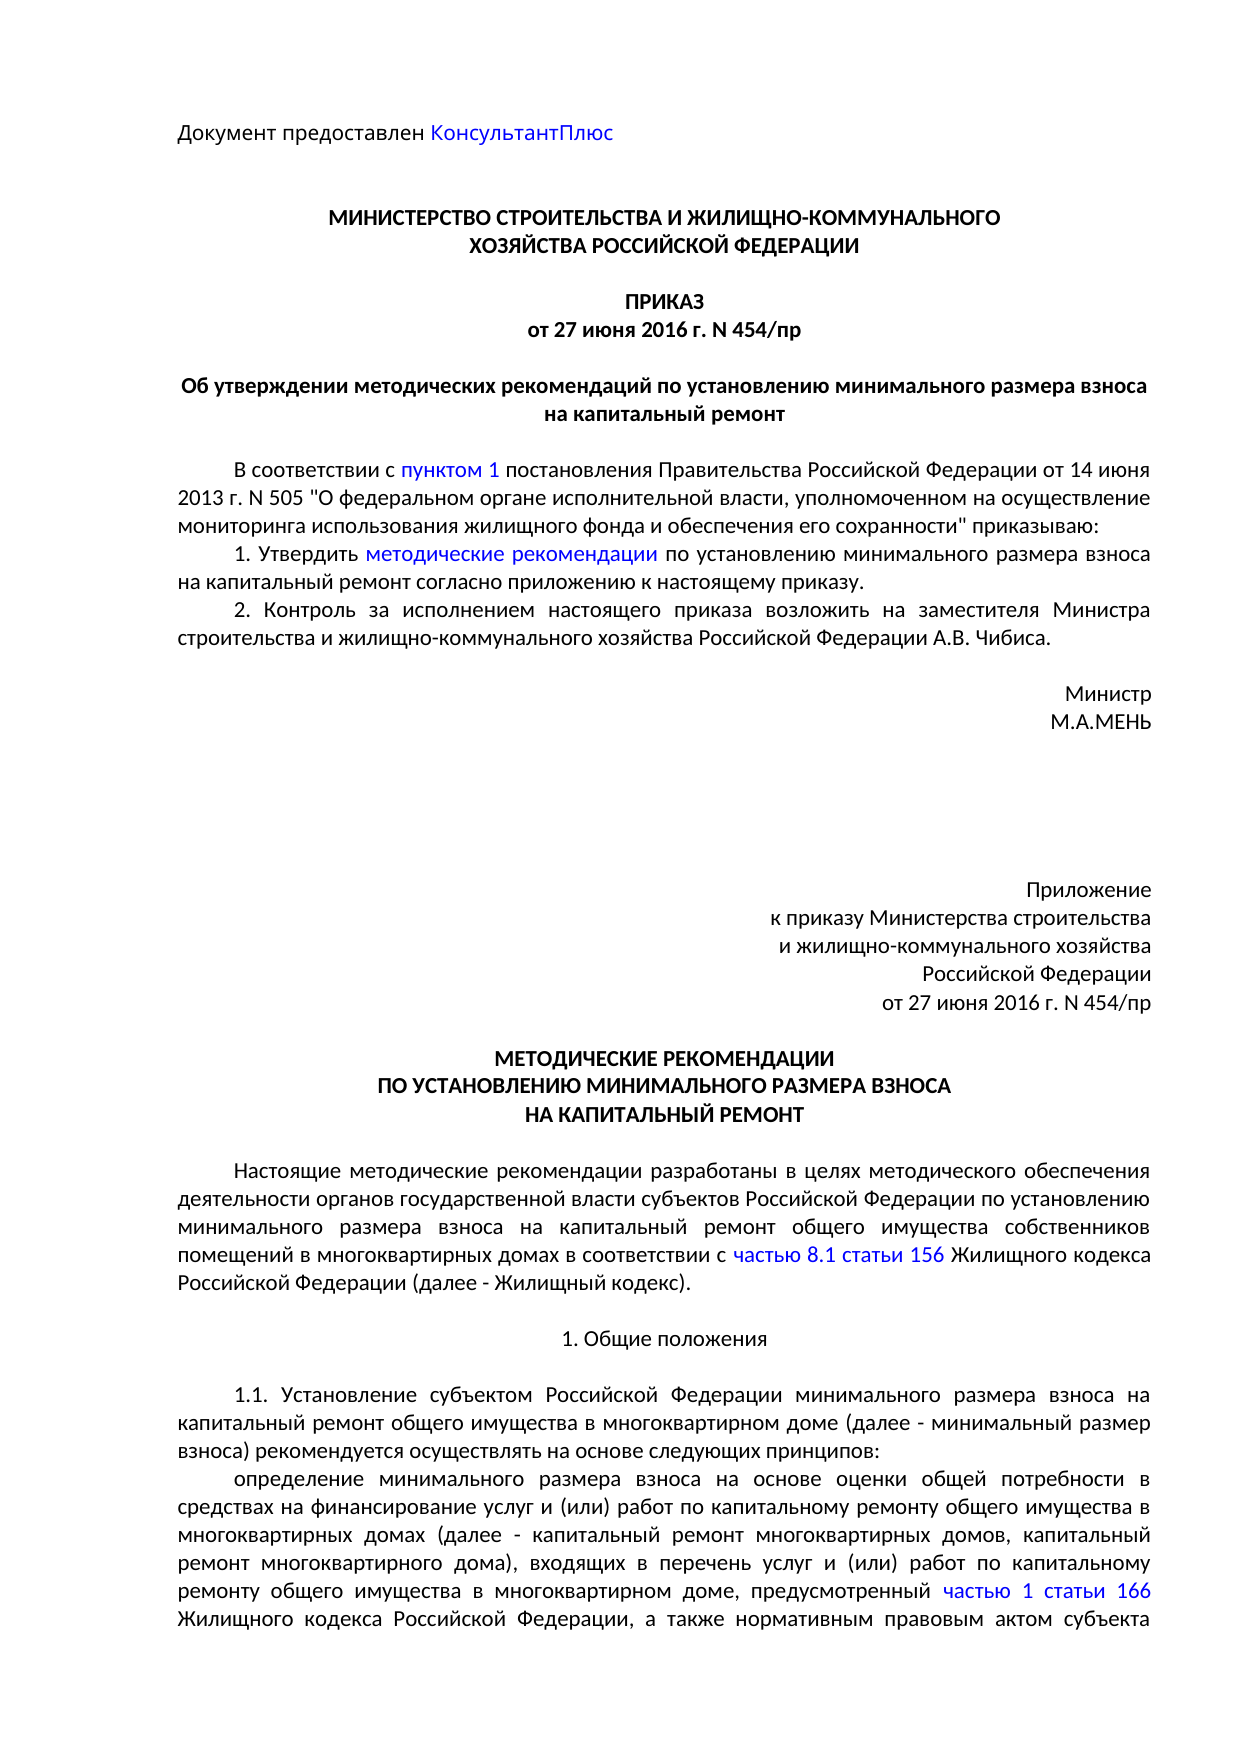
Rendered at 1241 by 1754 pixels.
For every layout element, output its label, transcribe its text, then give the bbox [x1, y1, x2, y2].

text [177, 1464, 1152, 1632]
title от 27 июня 2016 г. N 454/пр [177, 315, 1152, 343]
text М.А.МЕНЬ [177, 707, 1152, 735]
text В соответствии с пунктом 1 постановления Правительства Российской Федерации от 14 июня 2013 г. N 505 "О федеральном органе исполнительной власти, уполномоченном на осуществление мониторинга использования жилищного фонда и обеспечения его сохранности" приказываю: [177, 455, 1152, 539]
text 1. Утвердить методические рекомендации по установлению минимального размера взноса на капитальный ремонт согласно приложению к настоящему приказу. [177, 539, 1152, 595]
text и жилищно-коммунального хозяйства [177, 932, 1152, 959]
title ПРИКАЗ [177, 287, 1152, 315]
title НА КАПИТАЛЬНЫЙ РЕМОНТ [177, 1100, 1152, 1128]
text Настоящие методические рекомендации разработаны в целях методического обеспечения деятельности органов государственной власти субъектов Российской Федерации по установлению минимального размера взноса на капитальный ремонт общего имущества собственников помещений в многоквартирных домах в соответствии с частью 8.1 статьи 156 Жилищного кодекса Российской Федерации (далее - Жилищный кодекс). [177, 1156, 1152, 1296]
title Об утверждении методических рекомендаций по установлению минимального размера взноса на капитальный ремонт [177, 371, 1152, 427]
text 1.1. Установление субъектом Российской Федерации минимального размера взноса на капитальный ремонт общего имущества в многоквартирном доме (далее - минимальный размер взноса) рекомендуется осуществлять на основе следующих принципов: [177, 1380, 1152, 1464]
title ПО УСТАНОВЛЕНИЮ МИНИМАЛЬНОГО РАЗМЕРА ВЗНОСА [177, 1072, 1152, 1100]
title Документ предоставлен КонсультантПлюс [177, 118, 1152, 175]
title МИНИСТЕРСТВО СТРОИТЕЛЬСТВА И ЖИЛИЩНО-КОММУНАЛЬНОГО [177, 203, 1152, 231]
text к приказу Министерства строительства [177, 903, 1152, 932]
title ХОЗЯЙСТВА РОССИЙСКОЙ ФЕДЕРАЦИИ [177, 231, 1152, 259]
text 2. Контроль за исполнением настоящего приказа возложить на заместителя Министра строительства и жилищно-коммунального хозяйства Российской Федерации А.В. Чибиса. [177, 595, 1152, 651]
title МЕТОДИЧЕСКИЕ РЕКОМЕНДАЦИИ [177, 1044, 1152, 1072]
text Приложение [177, 876, 1152, 903]
text Министр [177, 679, 1152, 707]
text Российской Федерации [177, 959, 1152, 988]
text от 27 июня 2016 г. N 454/пр [177, 988, 1152, 1016]
text 1. Общие положения [177, 1324, 1152, 1352]
